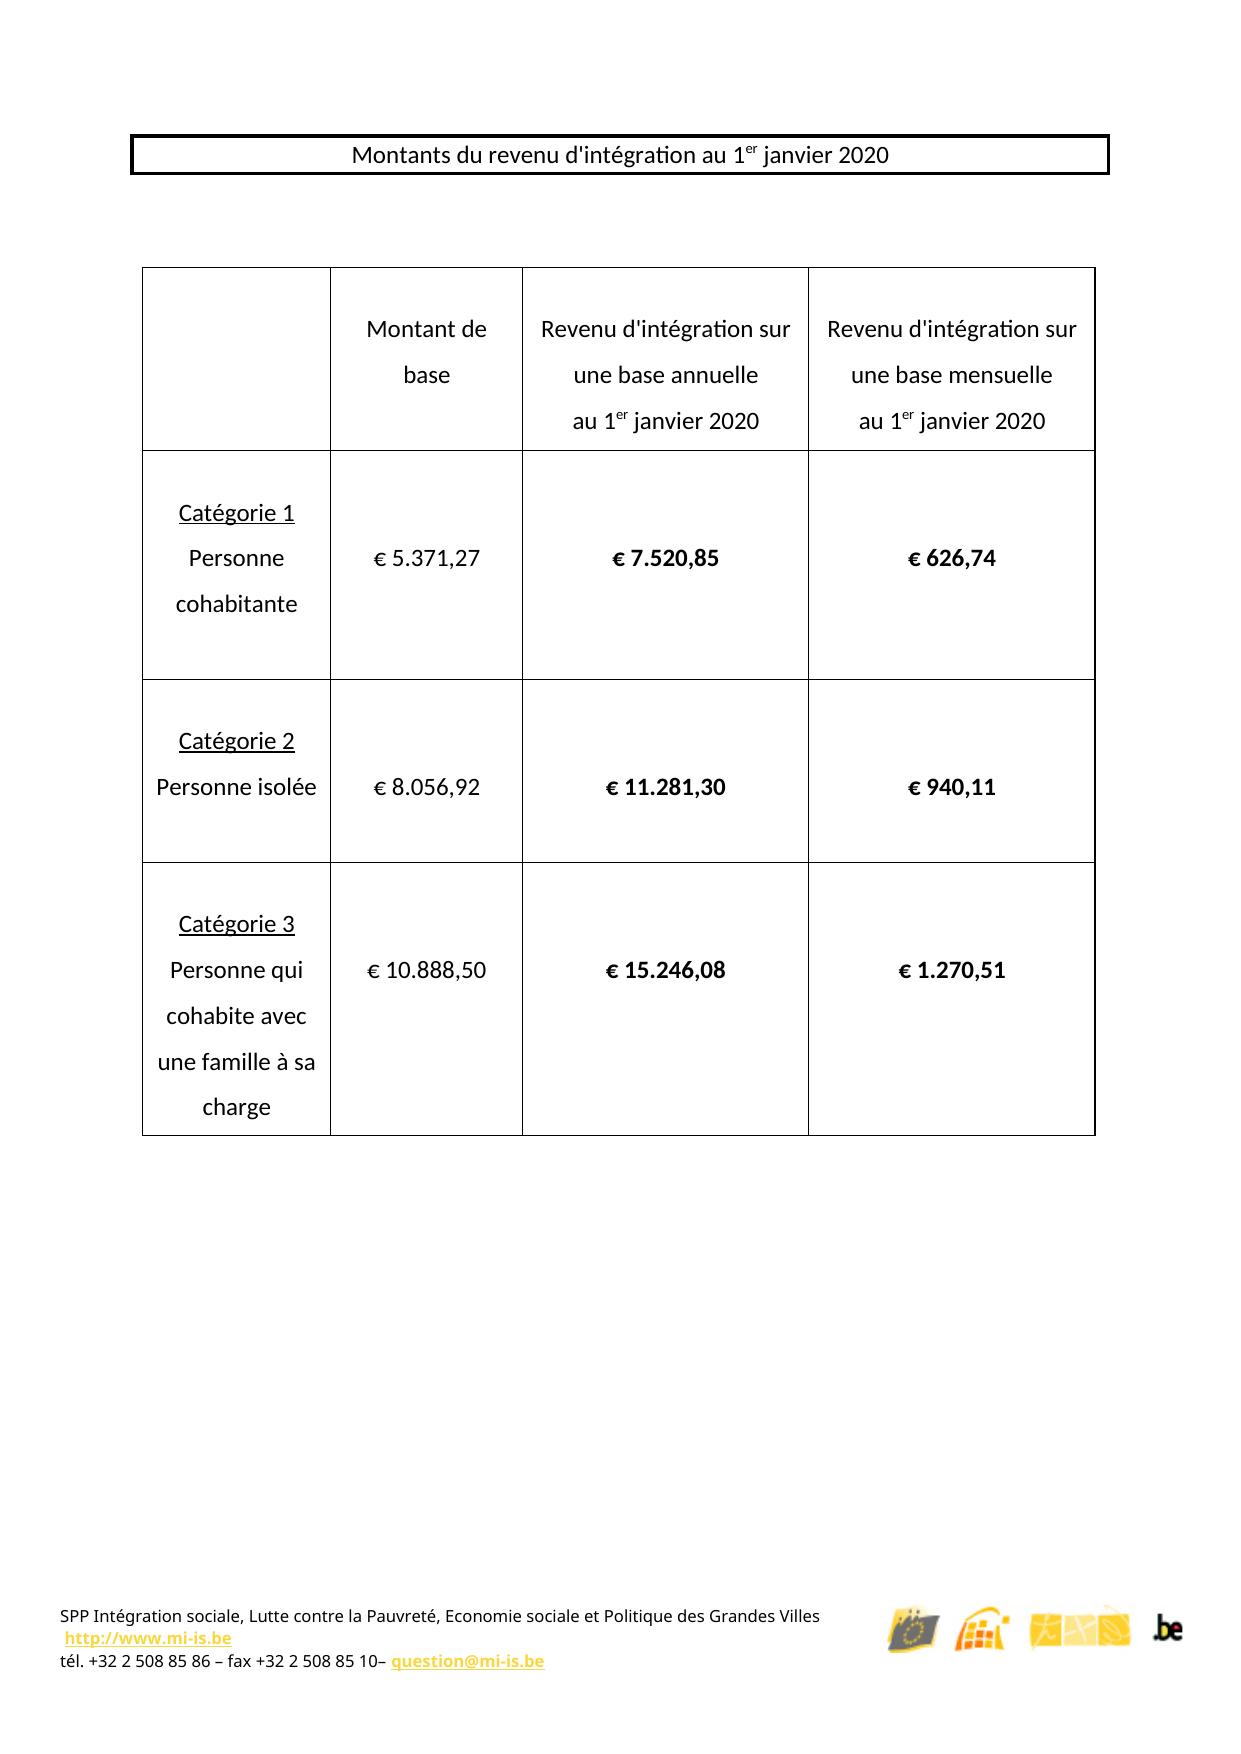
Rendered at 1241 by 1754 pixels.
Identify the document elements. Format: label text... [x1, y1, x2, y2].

table_cell € 15.246,08 [523, 863, 808, 1135]
table_cell € 1.270,51 [809, 863, 1094, 1135]
table_header Montant de base [331, 268, 522, 450]
table_cell € 8.056,92 [331, 680, 522, 862]
table_header Revenu d'intégration sur une base annuelle au 1er janvier 2020 [523, 268, 808, 450]
table_cell € 10.888,50 [331, 863, 522, 1135]
table_cell € 7.520,85 [523, 451, 808, 679]
table_cell € 11.281,30 [523, 680, 808, 862]
table_cell € 626,74 [809, 451, 1094, 679]
table_cell € 940,11 [809, 680, 1094, 862]
table_header Revenu d'intégration sur une base mensuelle au 1er janvier 2020 [809, 268, 1094, 450]
table_cell € 5.371,27 [331, 451, 522, 679]
text Montants du revenu d'intégration au 1er janvier 2020 [134, 138, 1107, 172]
picture [887, 1604, 1183, 1653]
table_cell Catégorie 1 Personne cohabitante [143, 451, 330, 679]
table_cell Catégorie 2 Personne isolée [143, 680, 330, 862]
table_header [143, 268, 330, 450]
table_cell Catégorie 3 Personne qui cohabite avec une famille à sa charge [143, 863, 330, 1135]
